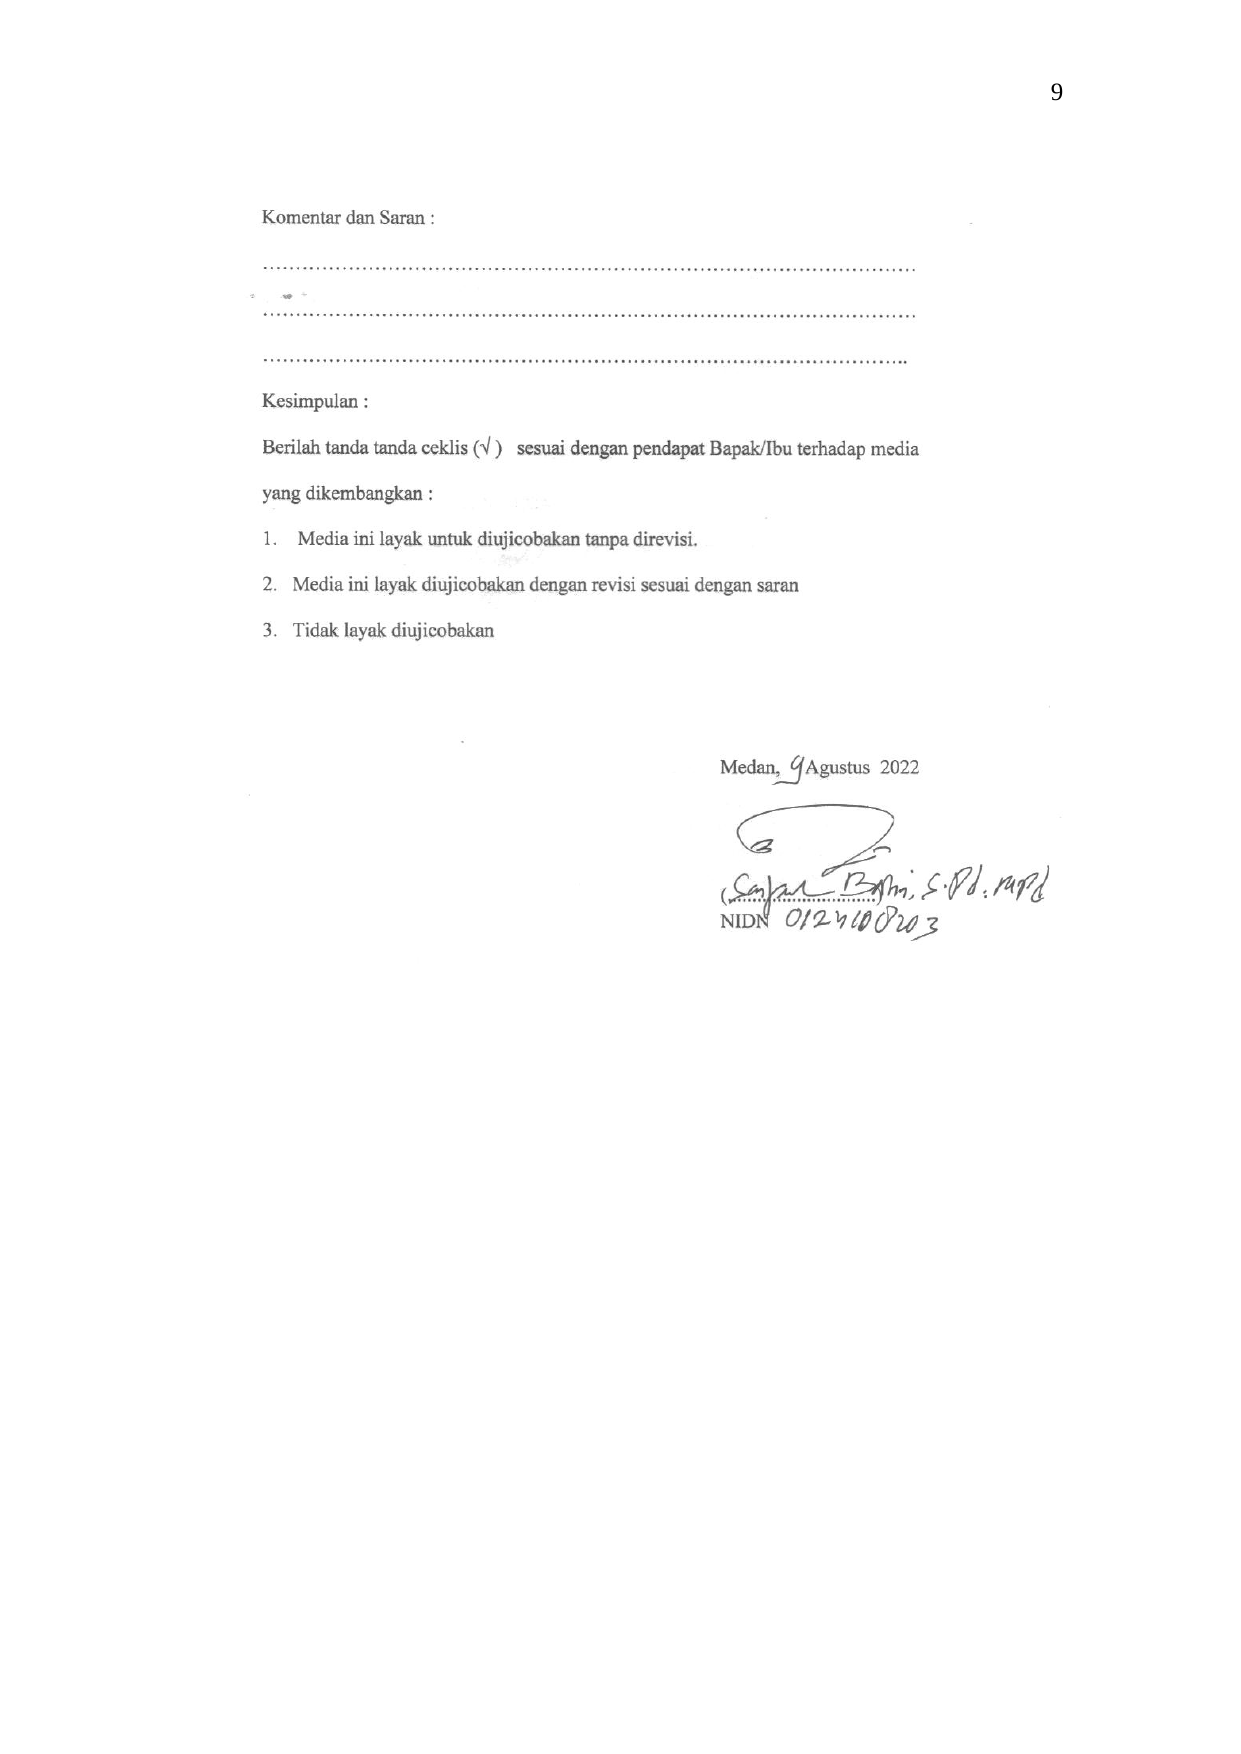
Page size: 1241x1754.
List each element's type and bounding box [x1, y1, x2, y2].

picture [239, 179, 1065, 978]
